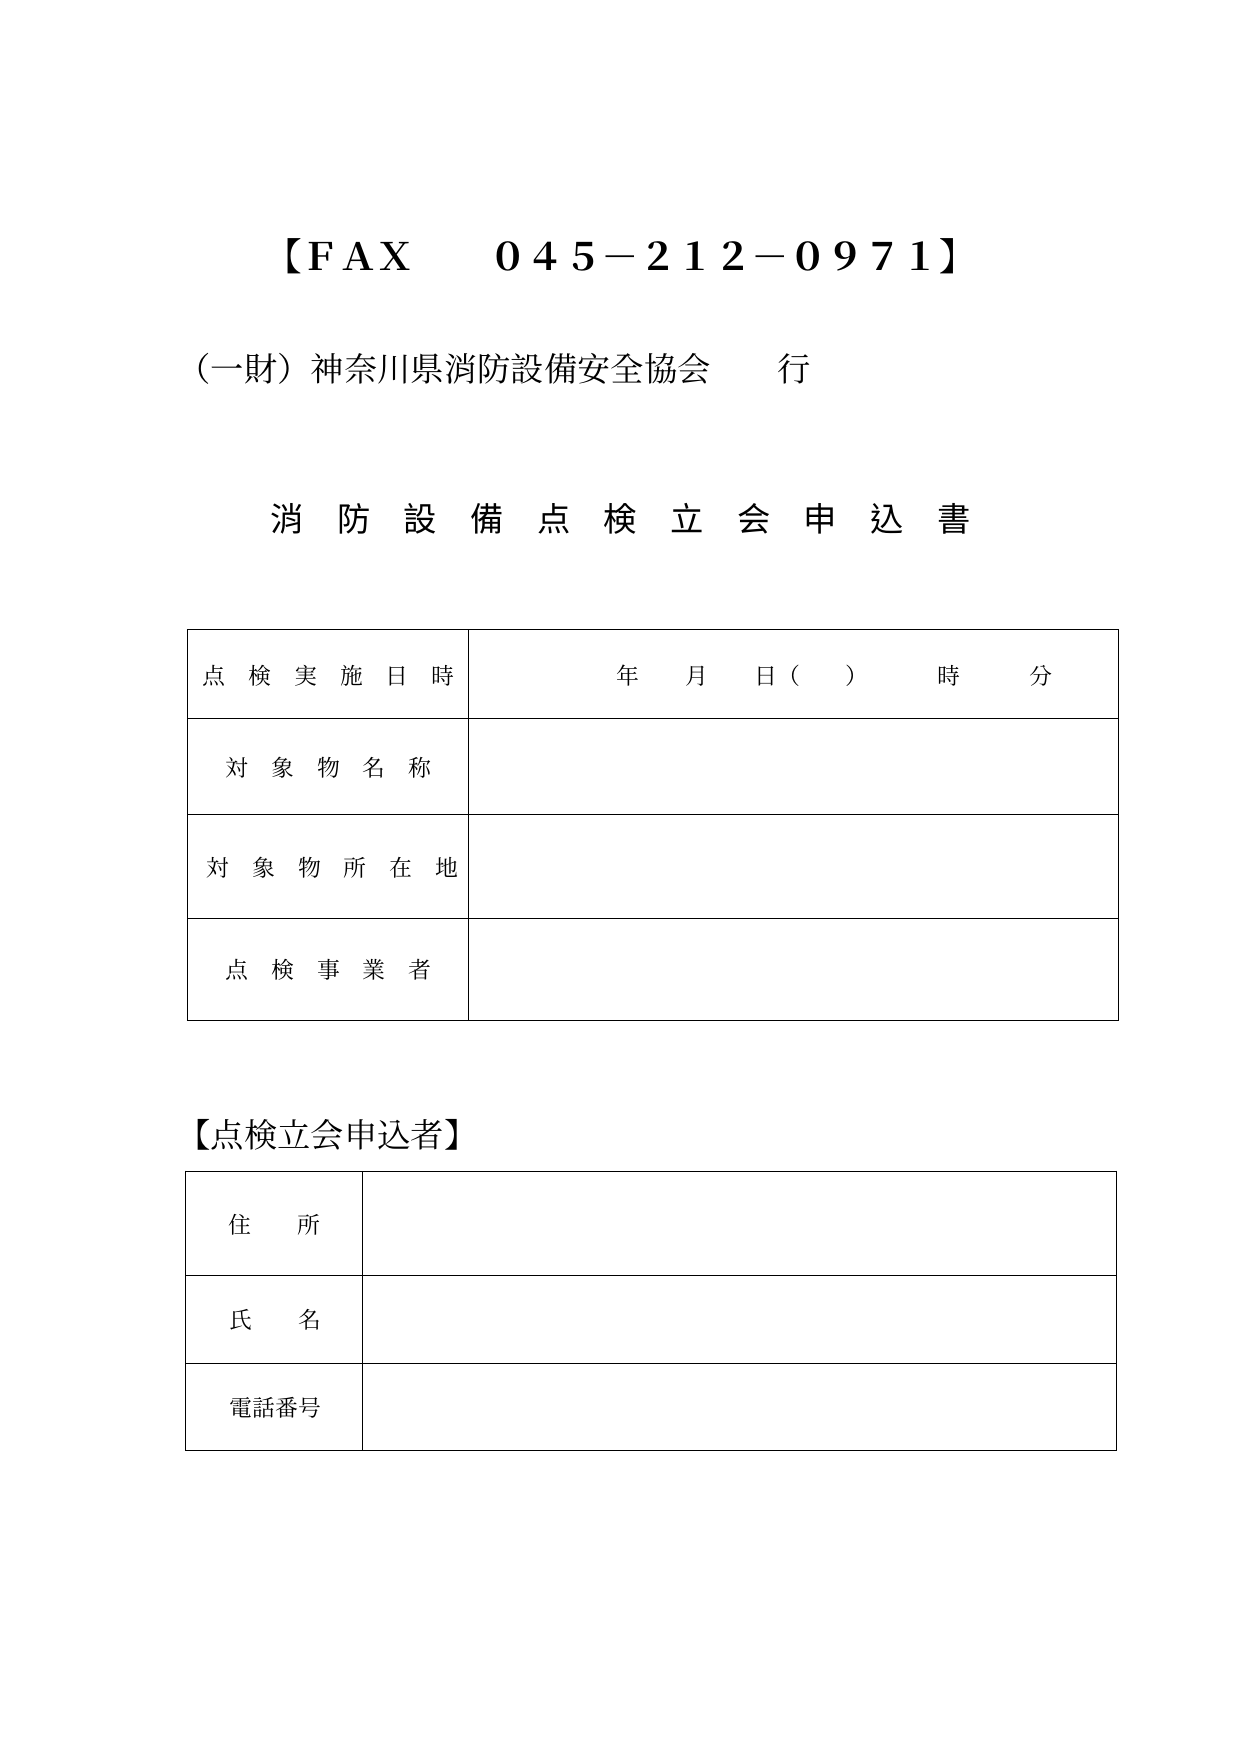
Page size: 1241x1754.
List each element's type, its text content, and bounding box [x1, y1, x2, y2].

text 消 防 設 備 点 検 立 会 申 込 書 [177, 479, 1063, 554]
table_cell [363, 1364, 1116, 1450]
table_cell [469, 719, 1118, 814]
table_header 年 月 日（ ） 時 分 [469, 630, 1118, 718]
text 【ＦＡＸ ０４５－２１２－０９７１】 [177, 217, 1063, 292]
table_header 住 所 [186, 1172, 362, 1275]
table_header [363, 1172, 1116, 1275]
text （一財）神奈川県消防設備安全協会 行 [177, 329, 1063, 404]
table_cell 対 象 物 所 在 地 [188, 815, 468, 918]
table_cell 氏 名 [186, 1276, 362, 1362]
table_cell [469, 919, 1118, 1019]
table_cell 電話番号 [186, 1364, 362, 1450]
table_cell [469, 815, 1118, 918]
table_cell 対 象 物 名 称 [188, 719, 468, 814]
text 【点検立会申込者】 [177, 1096, 1063, 1171]
table_header 点 検 実 施 日 時 [188, 630, 468, 718]
table_cell 点 検 事 業 者 [188, 919, 468, 1019]
table_cell [363, 1276, 1116, 1362]
